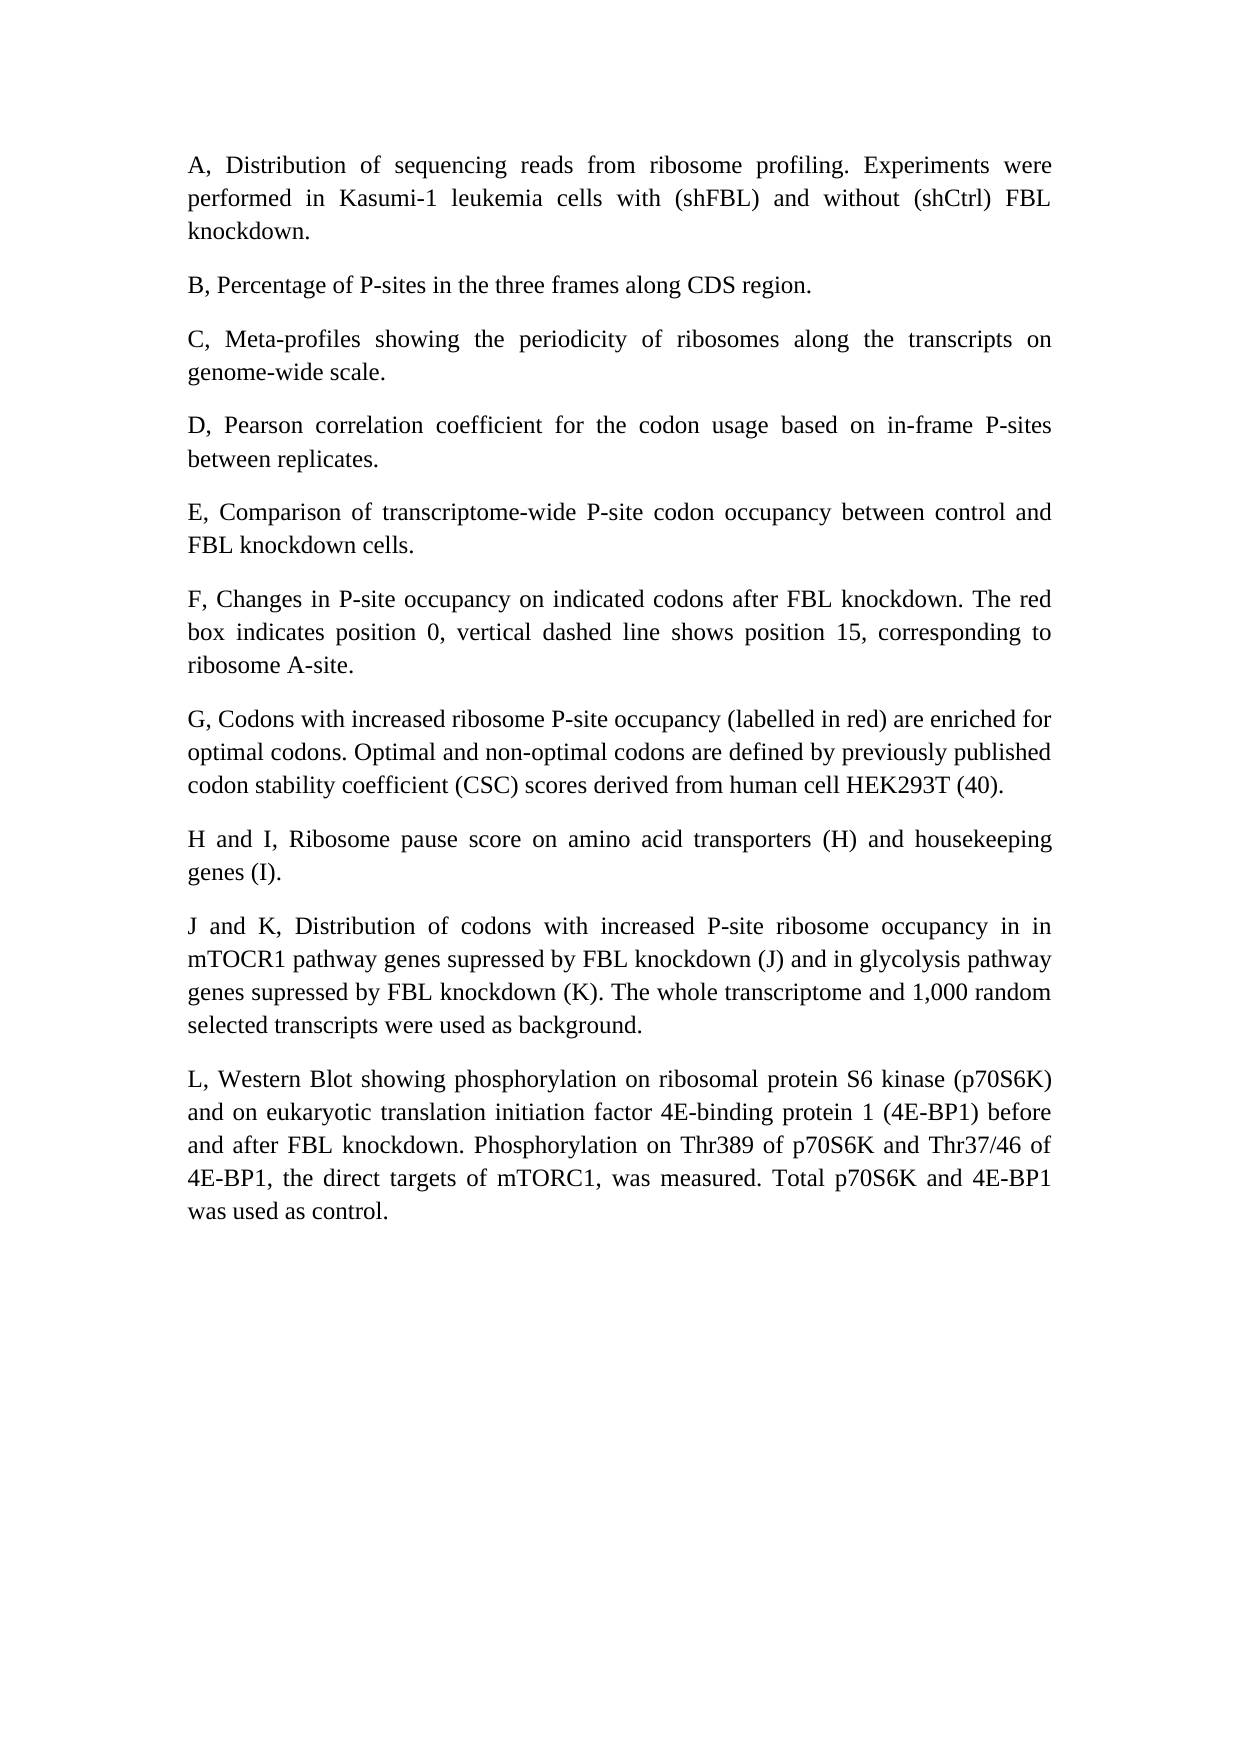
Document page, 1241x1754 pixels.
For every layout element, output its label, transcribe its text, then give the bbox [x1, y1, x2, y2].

text H and I, Ribosome pause score on amino acid transporters (H) and housekeeping genes (I). [187, 824, 1053, 886]
text J and K, Distribution of codons with increased P-site ribosome occupancy in in mTOCR1 pathway genes supressed by FBL knockdown (J) and in glycolysis pathway genes supressed by FBL knockdown (K). The whole transcriptome and 1,000 random selected transcripts were used as background. [187, 911, 1053, 1039]
text G, Codons with increased ribosome P-site occupancy (labelled in red) are enriched for optimal codons. Optimal and non-optimal codons are defined by previously published codon stability coefficient (CSC) scores derived from human cell HEK293T (40). [187, 704, 1053, 799]
text D, Pearson correlation coefficient for the codon usage based on in-frame P-sites between replicates. [187, 411, 1053, 472]
text C, Meta-profiles showing the periodicity of ribosomes along the transcripts on genome-wide scale. [187, 324, 1053, 386]
text E, Comparison of transcriptome-wide P-site codon occupancy between control and FBL knockdown cells. [187, 497, 1053, 559]
text F, Changes in P-site occupancy on indicated codons after FBL knockdown. The red box indicates position 0, vertical dashed line shows position 15, corresponding to ribosome A-site. [187, 584, 1053, 679]
text L, Western Blot showing phosphorylation on ribosomal protein S6 kinase (p70S6K) and on eukaryotic translation initiation factor 4E-binding protein 1 (4E-BP1) before and after FBL knockdown. Phosphorylation on Thr389 of p70S6K and Thr37/46 of 4E-BP1, the direct targets of mTORC1, was measured. Total p70S6K and 4E-BP1 was used as control. [187, 1064, 1053, 1225]
text B, Percentage of P-sites in the three frames along CDS region. [187, 270, 1053, 299]
text A, Distribution of sequencing reads from ribosome profiling. Experiments were performed in Kasumi-1 leukemia cells with (shFBL) and without (shCtrl) FBL knockdown. [187, 150, 1053, 245]
